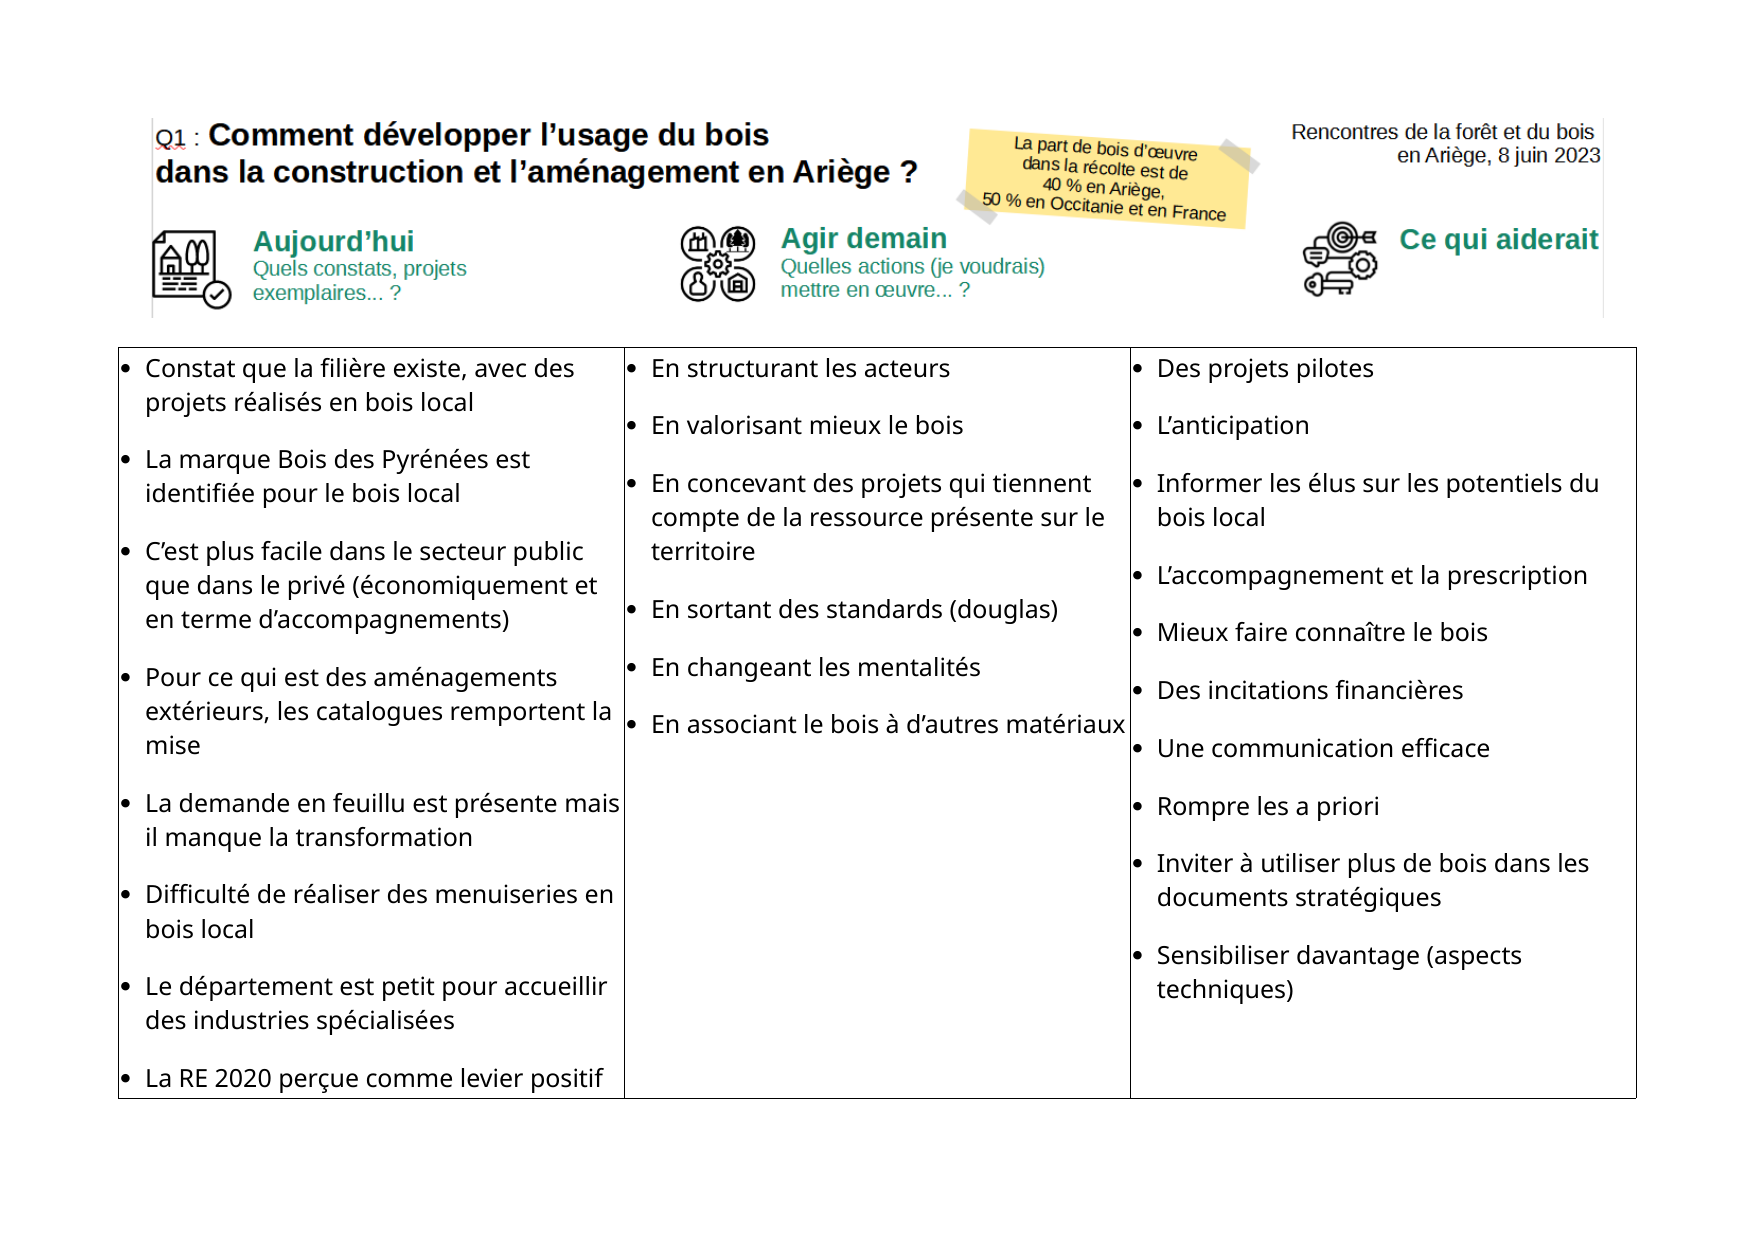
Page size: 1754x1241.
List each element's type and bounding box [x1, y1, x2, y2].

table_header [119, 348, 624, 1098]
table_header [625, 348, 1130, 1098]
picture [150, 118, 1604, 318]
table_header [1131, 348, 1636, 1098]
